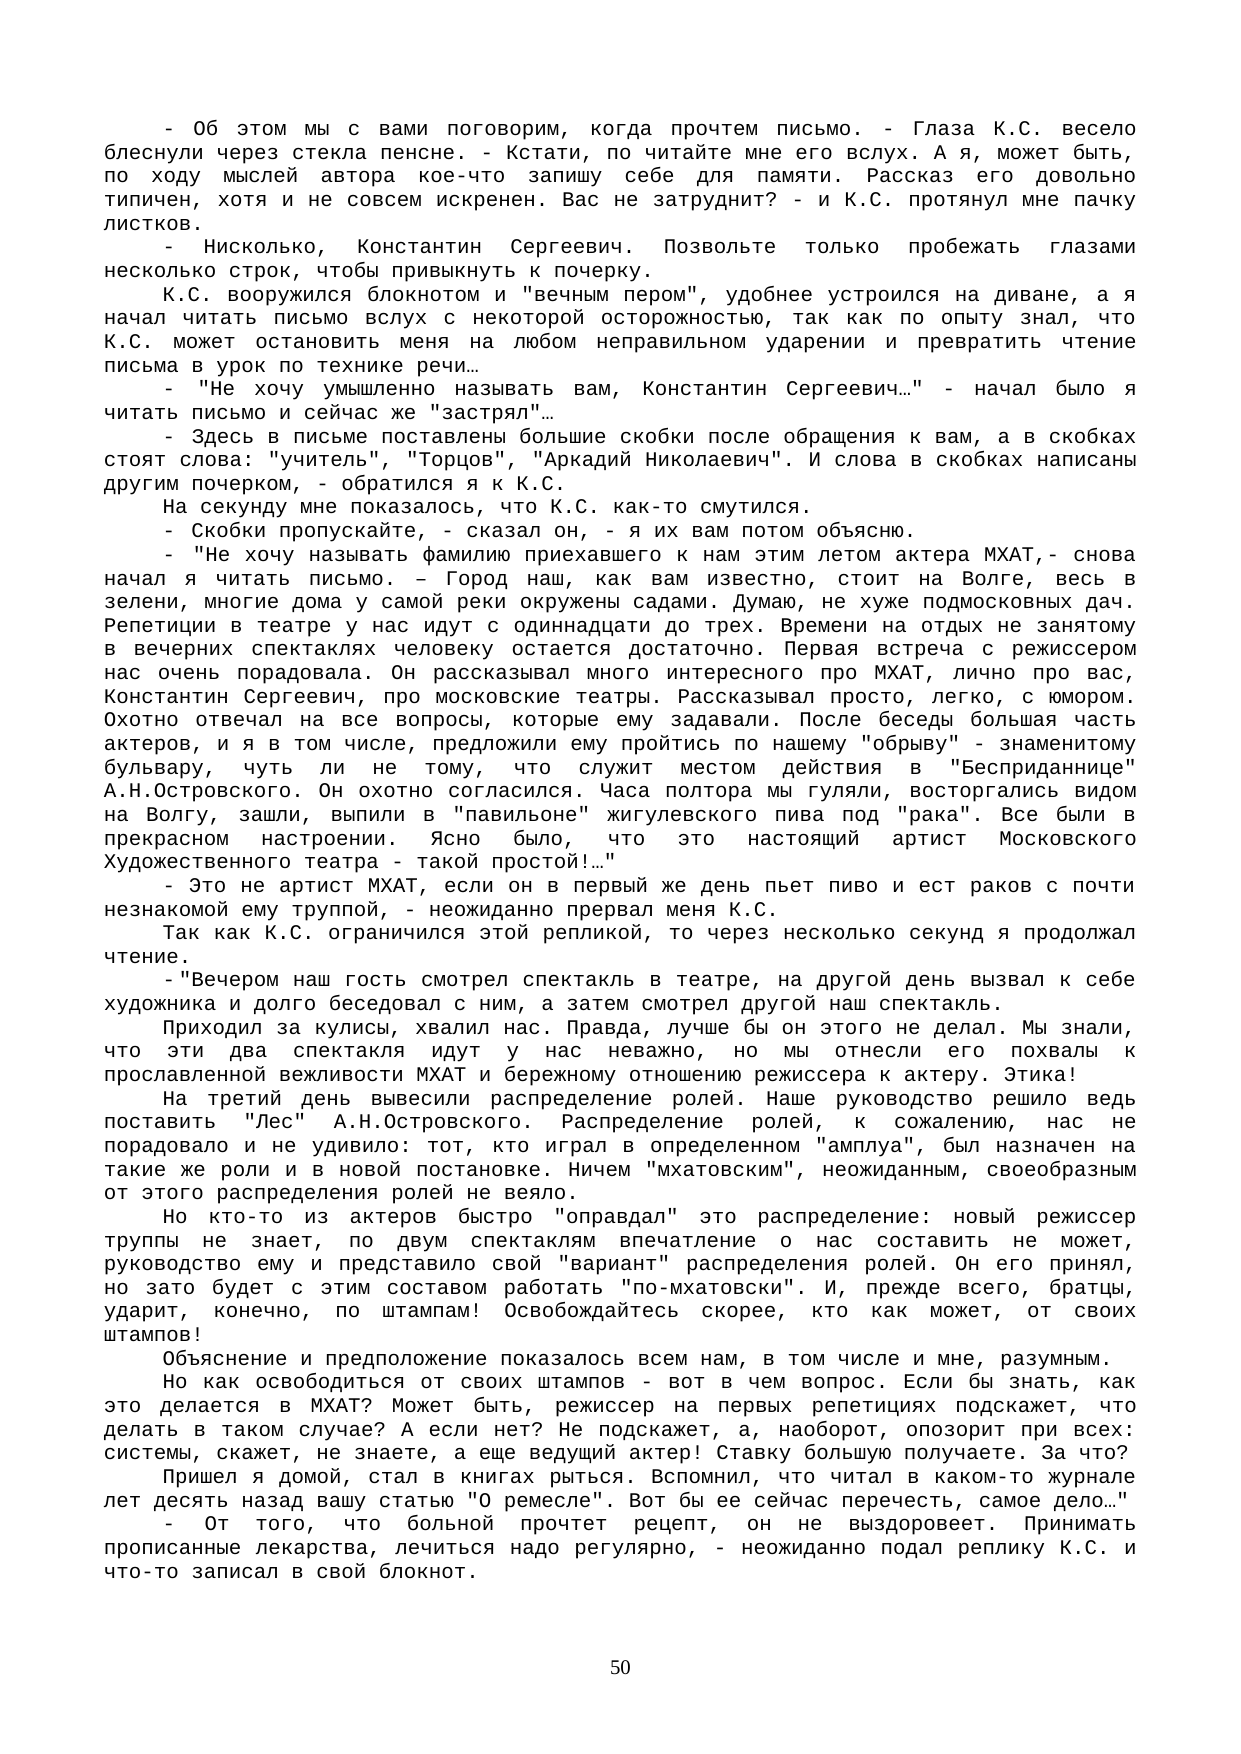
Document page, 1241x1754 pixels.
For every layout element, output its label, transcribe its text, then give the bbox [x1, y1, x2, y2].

text - Об этом мы с вами поговорим, когда прочтем письмо. - Глаза К.С. весело блеснули через стекла пенсне. - Кстати, по читайте мне его вслух. А я, может быть, по ходу мыслей автора кое-что запишу себе для памяти. Рассказ его довольно типичен, хотя и не совсем искренен. Вас не затруднит? - и К.С. протянул мне пачку листков. [103, 118, 1137, 236]
text Пришел я домой, стал в книгах рыться. Вспомнил, что читал в каком-то журнале лет десять назад вашу статью "О ремесле". Вот бы ее сейчас перечесть, самое дело…" [103, 1466, 1137, 1513]
text - От того, что больной прочтет рецепт, он не выздоровеет. Принимать прописанные лекарства, лечиться надо регулярно, - неожиданно подал реплику К.С. и что-то записал в свой блокнот. [103, 1513, 1137, 1584]
text - "Не хочу называть фамилию приехавшего к нам этим летом актера МХАТ,- снова начал я читать письмо. – Город наш, как вам известно, стоит на Волге, весь в зелени, многие дома у самой реки окружены садами. Думаю, не хуже подмосковных дач. Репетиции в театре у нас идут с одиннадцати до трех. Времени на отдых не занятому в вечерних спектаклях человеку остается достаточно. Первая встреча с режиссером нас очень порадовала. Он рассказывал много интересного про МХАТ, лично про вас, Константин Сергеевич, про московские театры. Рассказывал просто, легко, с юмором. Охотно отвечал на все вопросы, которые ему задавали. После беседы большая часть актеров, и я в том числе, предложили ему пройтись по нашему "обрыву" - знаменитому бульвару, чуть ли не тому, что служит местом действия в "Бесприданнице" А.Н.Островского. Он охотно согласился. Часа полтора мы гуляли, восторгались видом на Волгу, зашли, выпили в "павильоне" жигулевского пива под "рака". Все были в прекрасном настроении. Ясно было, что это настоящий артист Московского Художественного театра - такой простой!…" [103, 544, 1137, 875]
text Объяснение и предположение показалось всем нам, в том числе и мне, разумным. [103, 1348, 1137, 1371]
text - Здесь в письме поставлены большие скобки после обращения к вам, а в скобках стоят слова: "учитель", "Торцов", "Аркадий Николаевич". И слова в скобках написаны другим почерком, - обратился я к К.С. [103, 426, 1137, 497]
text На секунду мне показалось, что К.С. как-то смутился. [103, 497, 1137, 520]
text - Это не артист МХАТ, если он в первый же день пьет пиво и ест раков с почти незнакомой ему труппой, - неожиданно прервал меня К.С. [103, 875, 1137, 922]
text Но как освободиться от своих штампов - вот в чем вопрос. Если бы знать, как это делается в МХАТ? Может быть, режиссер на первых репетициях подскажет, что делать в таком случае? А если нет? Не подскажет, а, наоборот, опозорит при всех: системы, скажет, не знаете, а еще ведущий актер! Ставку большую получаете. За что? [103, 1371, 1137, 1466]
text - "Не хочу умышленно называть вам, Константин Сергеевич…" - начал было я читать письмо и сейчас же "застрял"… [103, 378, 1137, 426]
text Приходил за кулисы, хвалил нас. Правда, лучше бы он этого не делал. Мы знали, что эти два спектакля идут у нас неважно, но мы отнесли его похвалы к прославленной вежливости МХАТ и бережному отношению режиссера к актеру. Этика! [103, 1017, 1137, 1088]
text - "Вечером наш гость смотрел спектакль в театре, на другой день вызвал к себе художника и долго беседовал с ним, а затем смотрел другой наш спектакль. [103, 969, 1137, 1017]
text - Скобки пропускайте, - сказал он, - я их вам потом объясню. [103, 520, 1137, 544]
text Так как К.С. ограничился этой репликой, то через несколько секунд я продолжал чтение. [103, 922, 1137, 969]
text На третий день вывесили распределение ролей. Наше руководство решило ведь поставить "Лес" А.Н.Островского. Распределение ролей, к сожалению, нас не порадовало и не удивило: тот, кто играл в определенном "амплуа", был назначен на такие же роли и в новой постановке. Ничем "мхатовским", неожиданным, своеобразным от этого распределения ролей не веяло. [103, 1088, 1137, 1206]
text - Нисколько, Константин Сергеевич. Позвольте только пробежать глазами несколько строк, чтобы привыкнуть к почерку. [103, 236, 1137, 284]
text К.С. вооружился блокнотом и "вечным пером", удобнее устроился на диване, а я начал читать письмо вслух с некоторой осторожностью, так как по опыту знал, что К.С. может остановить меня на любом неправильном ударении и превратить чтение письма в урок по технике речи… [103, 284, 1137, 378]
text Но кто-то из актеров быстро "оправдал" это распределение: новый режиссер труппы не знает, по двум спектаклям впечатление о нас составить не может, руководство ему и представило свой "вариант" распределения ролей. Он его принял, но зато будет с этим составом работать "по-мхатовски". И, прежде всего, братцы, ударит, конечно, по штампам! Освобождайтесь скорее, кто как может, от своих штампов! [103, 1206, 1137, 1348]
